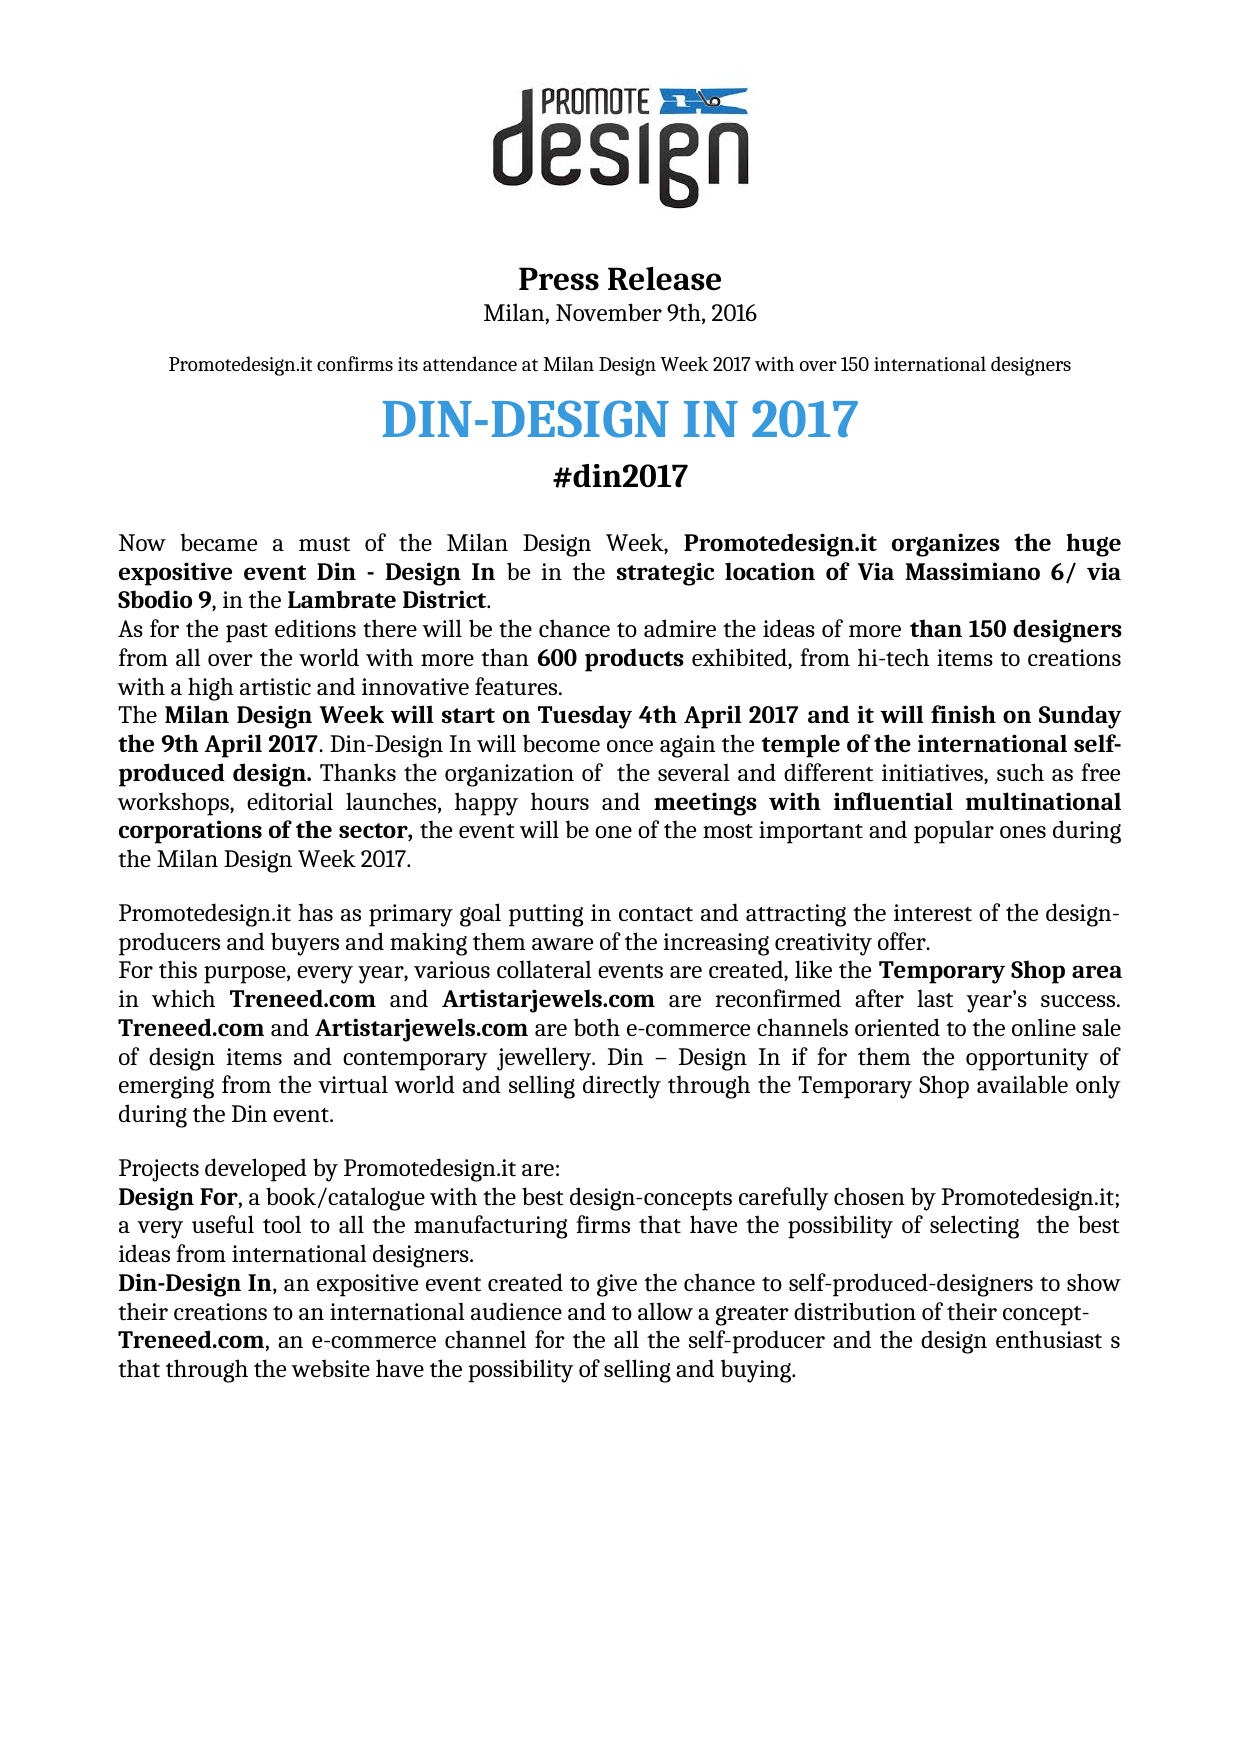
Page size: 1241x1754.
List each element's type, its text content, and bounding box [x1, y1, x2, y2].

text Promotedesign.it confirms its attendance at Milan Design Week 2017 with over 150 international designers [118, 352, 1122, 376]
text Milan, November 9th, 2016 [118, 298, 1122, 327]
text Projects developed by Promotedesign.it are: [118, 1154, 1122, 1183]
text Promotedesign.it has as primary goal putting in contact and attracting the interest of the design-producers and buyers and making them aware of the increasing creativity offer. [118, 899, 1122, 956]
text Now became a must of the Milan Design Week, Promotedesign.it organizes the huge expositive event Din - Design In be in the strategic location of Via Massimiano 6/ via Sbodio 9, in the Lambrate District. [118, 529, 1122, 615]
text Press Release [118, 260, 1122, 298]
text The Milan Design Week will start on Tuesday 4th April 2017 and it will finish on Sunday the 9th April 2017. Din-Design In will become once again the temple of the international self-produced design. Thanks the organization of the several and different initiatives, such as free workshops, editorial launches, happy hours and meetings with influential multinational corporations of the sector, the event will be one of the most important and popular ones during the Milan Design Week 2017. [118, 701, 1122, 874]
text As for the past editions there will be the chance to admire the ideas of more than 150 designers from all over the world with more than 600 products exhibited, from hi-tech items to creations with a high artistic and innovative features. [118, 615, 1122, 701]
text Treneed.com, an e-commerce channel for the all the self-producer and the design enthusiast s that through the website have the possibility of selling and buying. [118, 1326, 1122, 1384]
text Design For, a book/catalogue with the best design-concepts carefully chosen by Promotedesign.it; a very useful tool to all the manufacturing firms that have the possibility of selecting the best ideas from international designers. [118, 1183, 1122, 1269]
text DIN-DESIGN IN 2017 [118, 389, 1122, 451]
picture [471, 73, 770, 223]
text #din2017 [118, 457, 1122, 496]
text Din-Design In, an expositive event created to give the chance to self-produced-designers to show their creations to an international audience and to allow a greater distribution of their concept- [118, 1269, 1122, 1326]
text For this purpose, every year, various collateral events are created, like the Temporary Shop area in which Treneed.com and Artistarjewels.com are reconfirmed after last year’s success. Treneed.com and Artistarjewels.com are both e-commerce channels oriented to the online sale of design items and contemporary jewellery. Din – Design In if for them the opportunity of emerging from the virtual world and selling directly through the Temporary Shop available only during the Din event. [118, 956, 1122, 1129]
